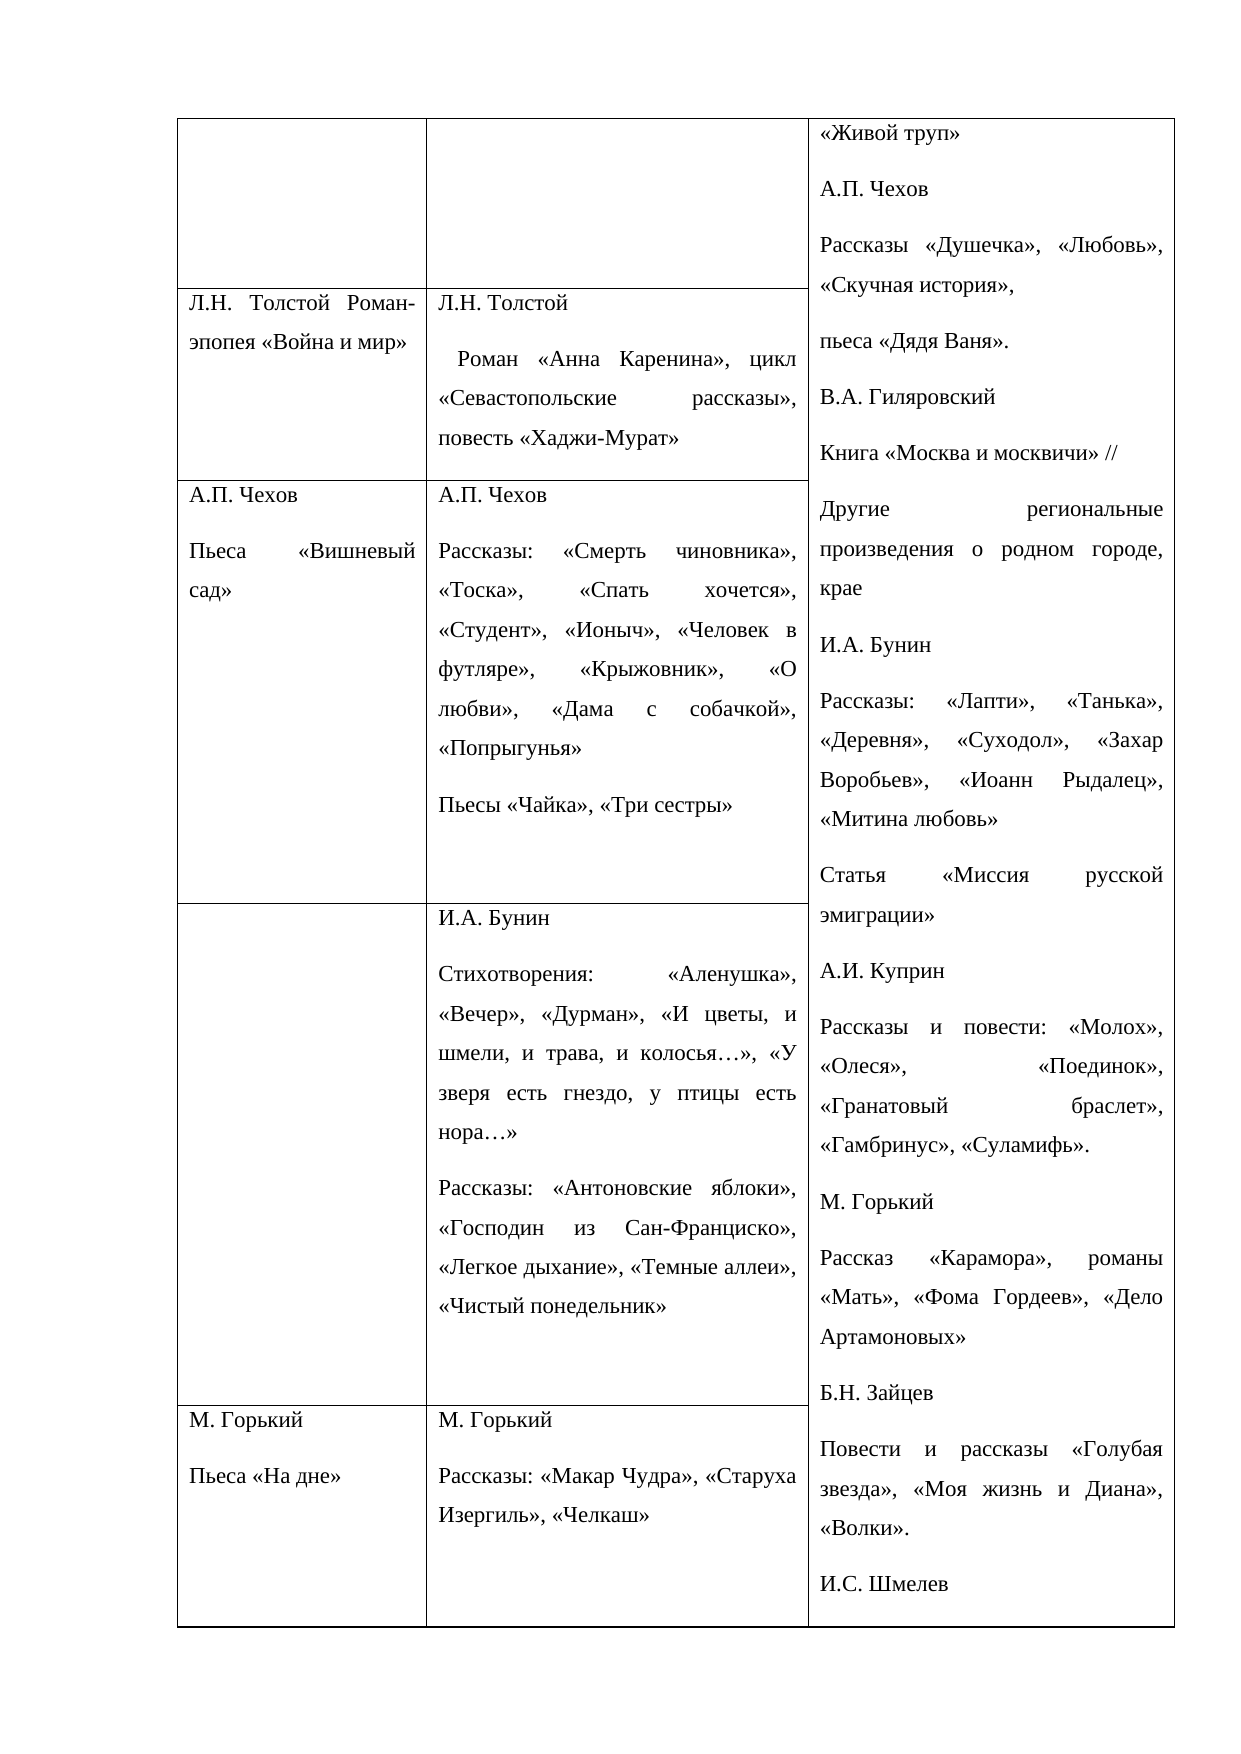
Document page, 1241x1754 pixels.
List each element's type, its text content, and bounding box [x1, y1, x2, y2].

table_cell [178, 904, 426, 1405]
table_cell И.А. Бунин Стихотворения: «Аленушка», «Вечер», «Дурман», «И цветы, и шмели, и трава, и колосья…», «У зверя есть гнездо, у птицы есть нора…» Рассказы: «Антоновские яблоки», «Господин из Сан-Франциско», «Легкое дыхание», «Темные аллеи», «Чистый понедельник» [427, 904, 808, 1405]
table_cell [427, 119, 808, 288]
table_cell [178, 1406, 426, 1626]
table_cell А.П. Чехов Рассказы: «Смерть чиновника», «Тоска», «Спать хочется», «Студент», «Ионыч», «Человек в футляре», «Крыжовник», «О любви», «Дама с собачкой», «Попрыгунья» Пьесы «Чайка», «Три сестры» [427, 481, 808, 903]
table_cell Л.Н. Толстой Роман «Анна Каренина», цикл «Севастопольские рассказы», повесть «Хаджи-Мурат» [427, 289, 808, 480]
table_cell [427, 1406, 808, 1626]
table_cell [178, 119, 426, 288]
table_cell А.П. Чехов Пьеса «Вишневый сад» [178, 481, 426, 903]
table_cell Л.Н. Толстой Роман-эпопея «Война и мир» [178, 289, 426, 480]
